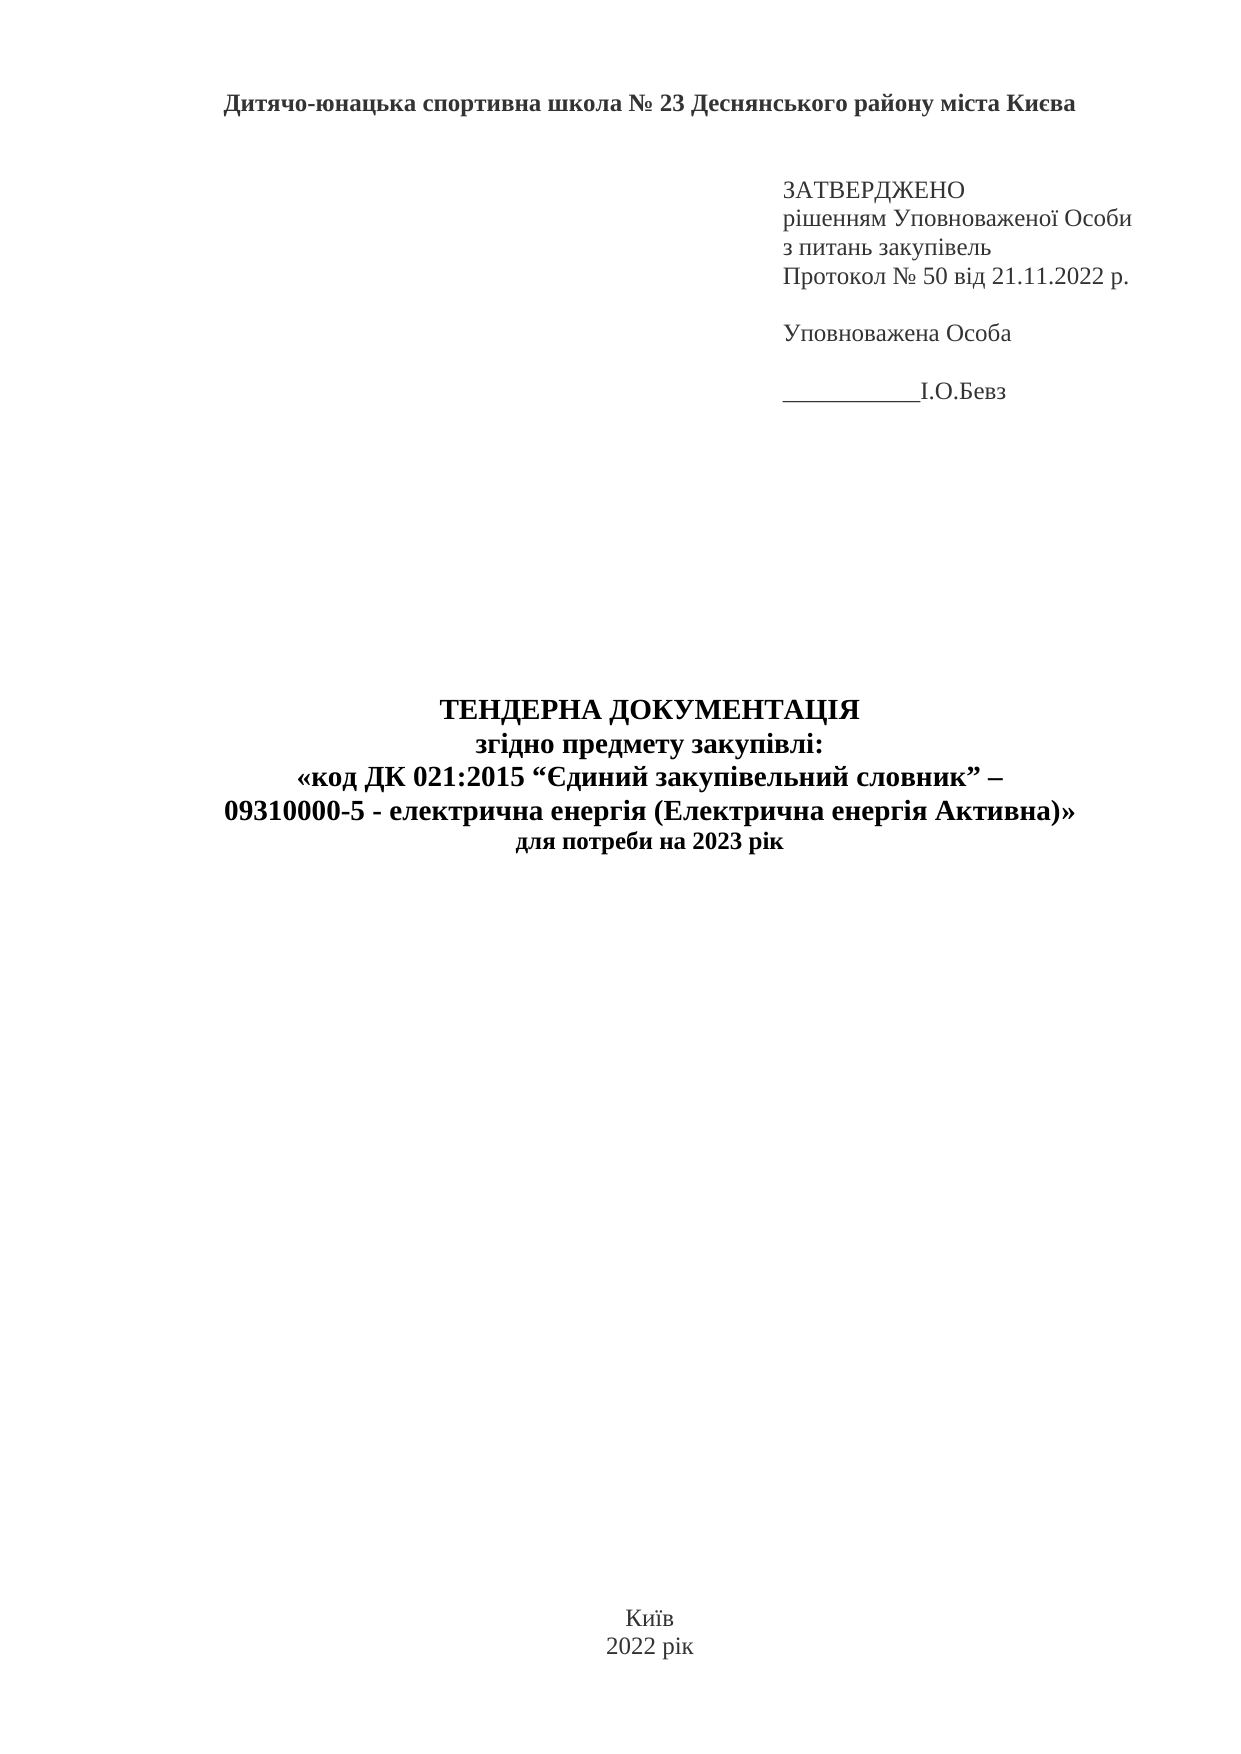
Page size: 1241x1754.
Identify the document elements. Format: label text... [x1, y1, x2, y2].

text Протокол № 50 від 21.11.2022 р. [783, 261, 1152, 290]
text 2022 рік [148, 1631, 1152, 1660]
text рішенням Уповноваженої Особи [783, 203, 1152, 232]
text «код ДК 021:2015 “Єдиний закупівельний словник” – [148, 759, 1152, 793]
text Уповноважена Особа [783, 318, 1152, 347]
text ___________І.О.Бевз [783, 376, 1152, 405]
text згідно предмету закупівлі: [148, 726, 1152, 759]
text ТЕНДЕРНА ДОКУМЕНТАЦІЯ [148, 692, 1152, 726]
text для потреби на 2023 рік [148, 826, 1152, 855]
text з питань закупівель [783, 232, 1152, 261]
text 09310000-5 - електрична енергія (Електрична енергія Активна)» [148, 793, 1152, 826]
text Дитячо-юнацька спортивна школа № 23 Деснянського району міста Києва [148, 88, 1152, 117]
text ЗАТВЕРДЖЕНО [783, 175, 1152, 203]
text Київ [148, 1603, 1152, 1631]
